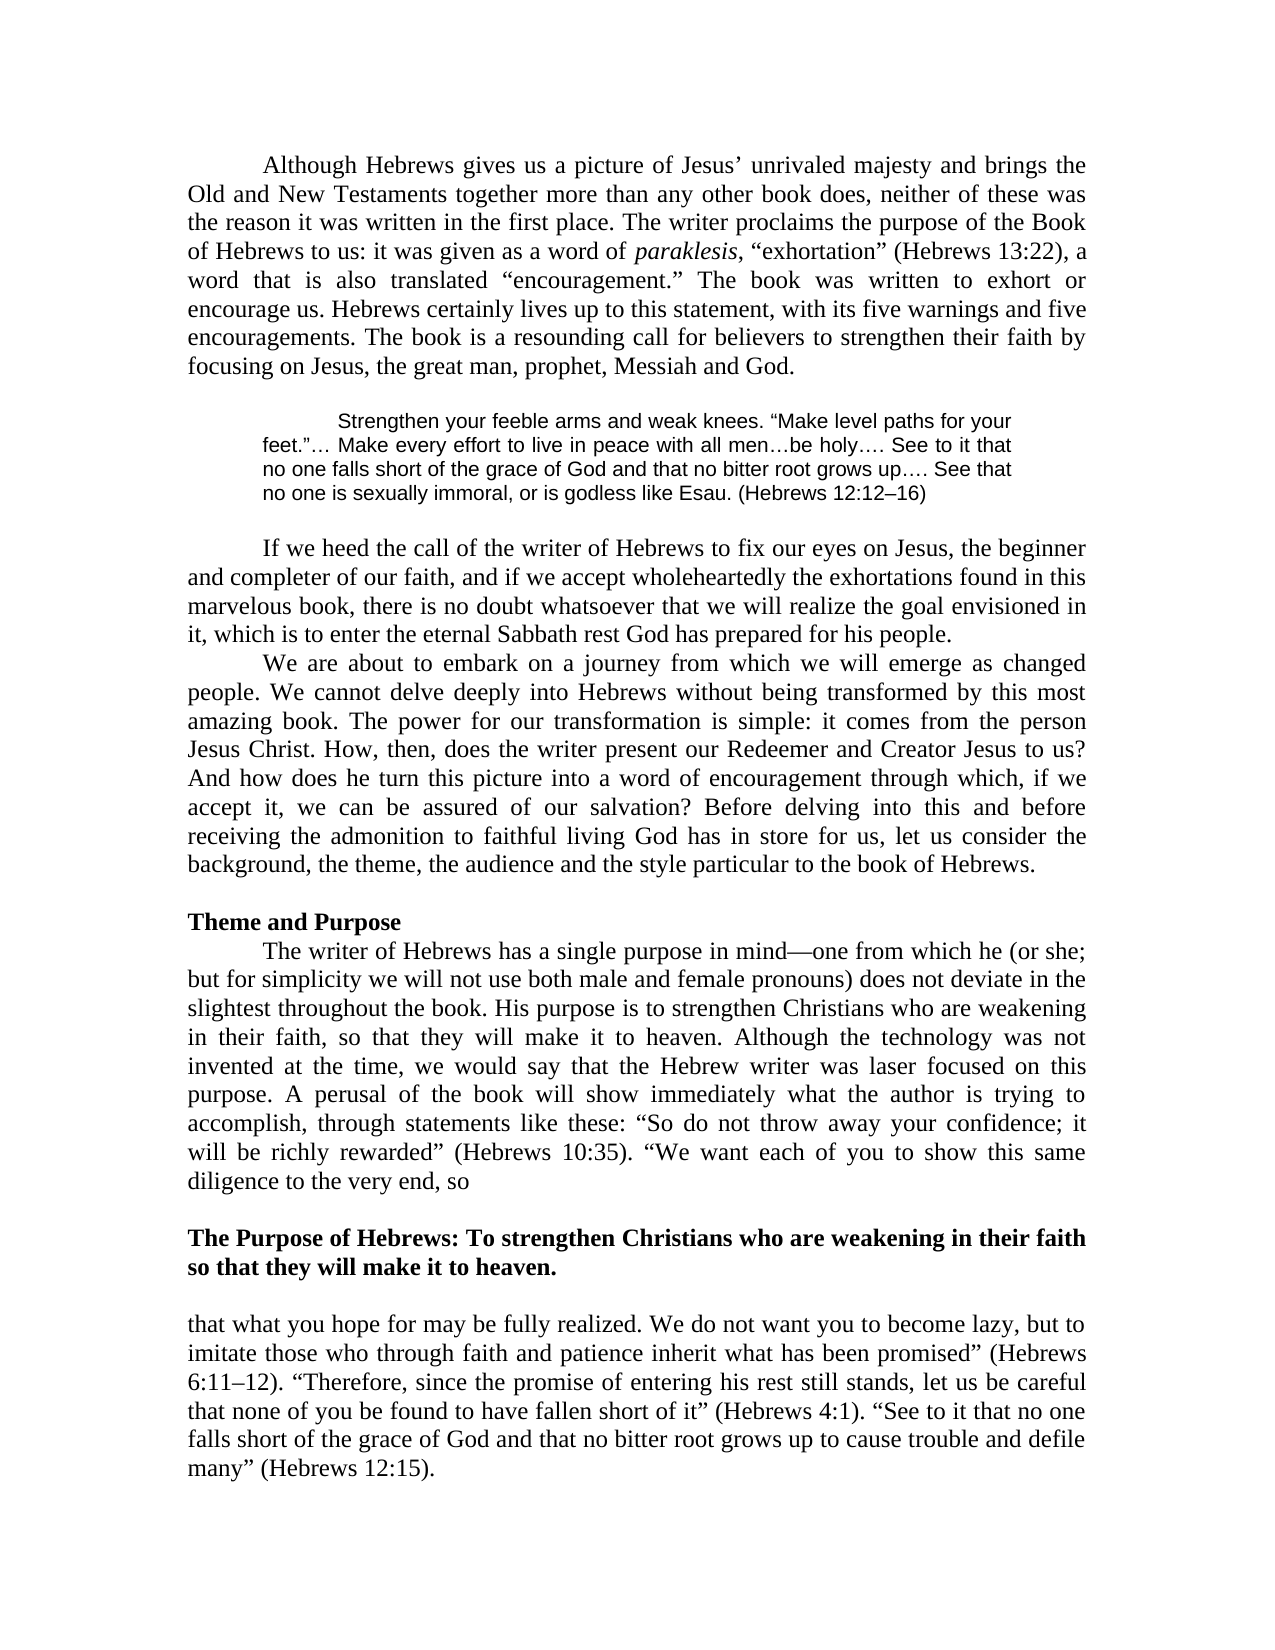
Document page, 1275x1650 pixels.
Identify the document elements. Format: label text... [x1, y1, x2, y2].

text Strengthen your feeble arms and weak knees. “Make level paths for your feet.”… Make every effort to live in peace with all men…be holy…. See to it that no one falls short of the grace of God and that no bitter root grows up…. See that no one is sexually immoral, or is godless like Esau. (Hebrews 12:12–16) [262, 409, 1012, 504]
text that what you hope for may be fully realized. We do not want you to become lazy, but to imitate those who through faith and patience inherit what has been promised” (Hebrews 6:11–12). “Therefore, since the promise of entering his rest still stands, let us be careful that none of you be found to have fallen short of it” (Hebrews 4:1). “See to it that no one falls short of the grace of God and that no bitter root grows up to cause trouble and defile many” (Hebrews 12:15). [187, 1309, 1087, 1482]
text Although Hebrews gives us a picture of Jesus’ unrivaled majesty and brings the Old and New Testaments together more than any other book does, neither of these was the reason it was written in the first place. The writer proclaims the purpose of the Book of Hebrews to us: it was given as a word of paraklesis, “exhortation” (Hebrews 13:22), a word that is also translated “encouragement.” The book was written to exhort or encourage us. Hebrews certainly lives up to this statement, with its five warnings and five encouragements. The book is a resounding call for believers to strengthen their faith by focusing on Jesus, the great man, prophet, Messiah and God. [187, 150, 1087, 380]
text We are about to embark on a journey from which we will emerge as changed people. We cannot delve deeply into Hebrews without being transformed by this most amazing book. The power for our transformation is simple: it comes from the person Jesus Christ. How, then, does the writer present our Redeemer and Creator Jesus to us? And how does he turn this picture into a word of encouragement through which, if we accept it, we can be assured of our salvation? Before delving into this and before receiving the admonition to faithful living God has in store for us, let us consider the background, the theme, the audience and the style particular to the book of Hebrews. [187, 648, 1087, 878]
text Theme and Purpose [187, 907, 1087, 936]
text If we heed the call of the writer of Hebrews to fix our eyes on Jesus, the beginner and completer of our faith, and if we accept wholeheartedly the exhortations found in this marvelous book, there is no doubt whatsoever that we will realize the goal envisioned in it, which is to enter the eternal Sabbath rest God has prepared for his people. [187, 533, 1087, 648]
text The Purpose of Hebrews: To strengthen Christians who are weakening in their faith so that they will make it to heaven. [187, 1223, 1087, 1281]
text The writer of Hebrews has a single purpose in mind—one from which he (or she; but for simplicity we will not use both male and female pronouns) does not deviate in the slightest throughout the book. His purpose is to strengthen Christians who are weakening in their faith, so that they will make it to heaven. Although the technology was not invented at the time, we would say that the Hebrew writer was laser focused on this purpose. A perusal of the book will show immediately what the author is trying to accomplish, through statements like these: “So do not throw away your confidence; it will be richly rewarded” (Hebrews 10:35). “We want each of you to show this same diligence to the very end, so [187, 936, 1087, 1194]
